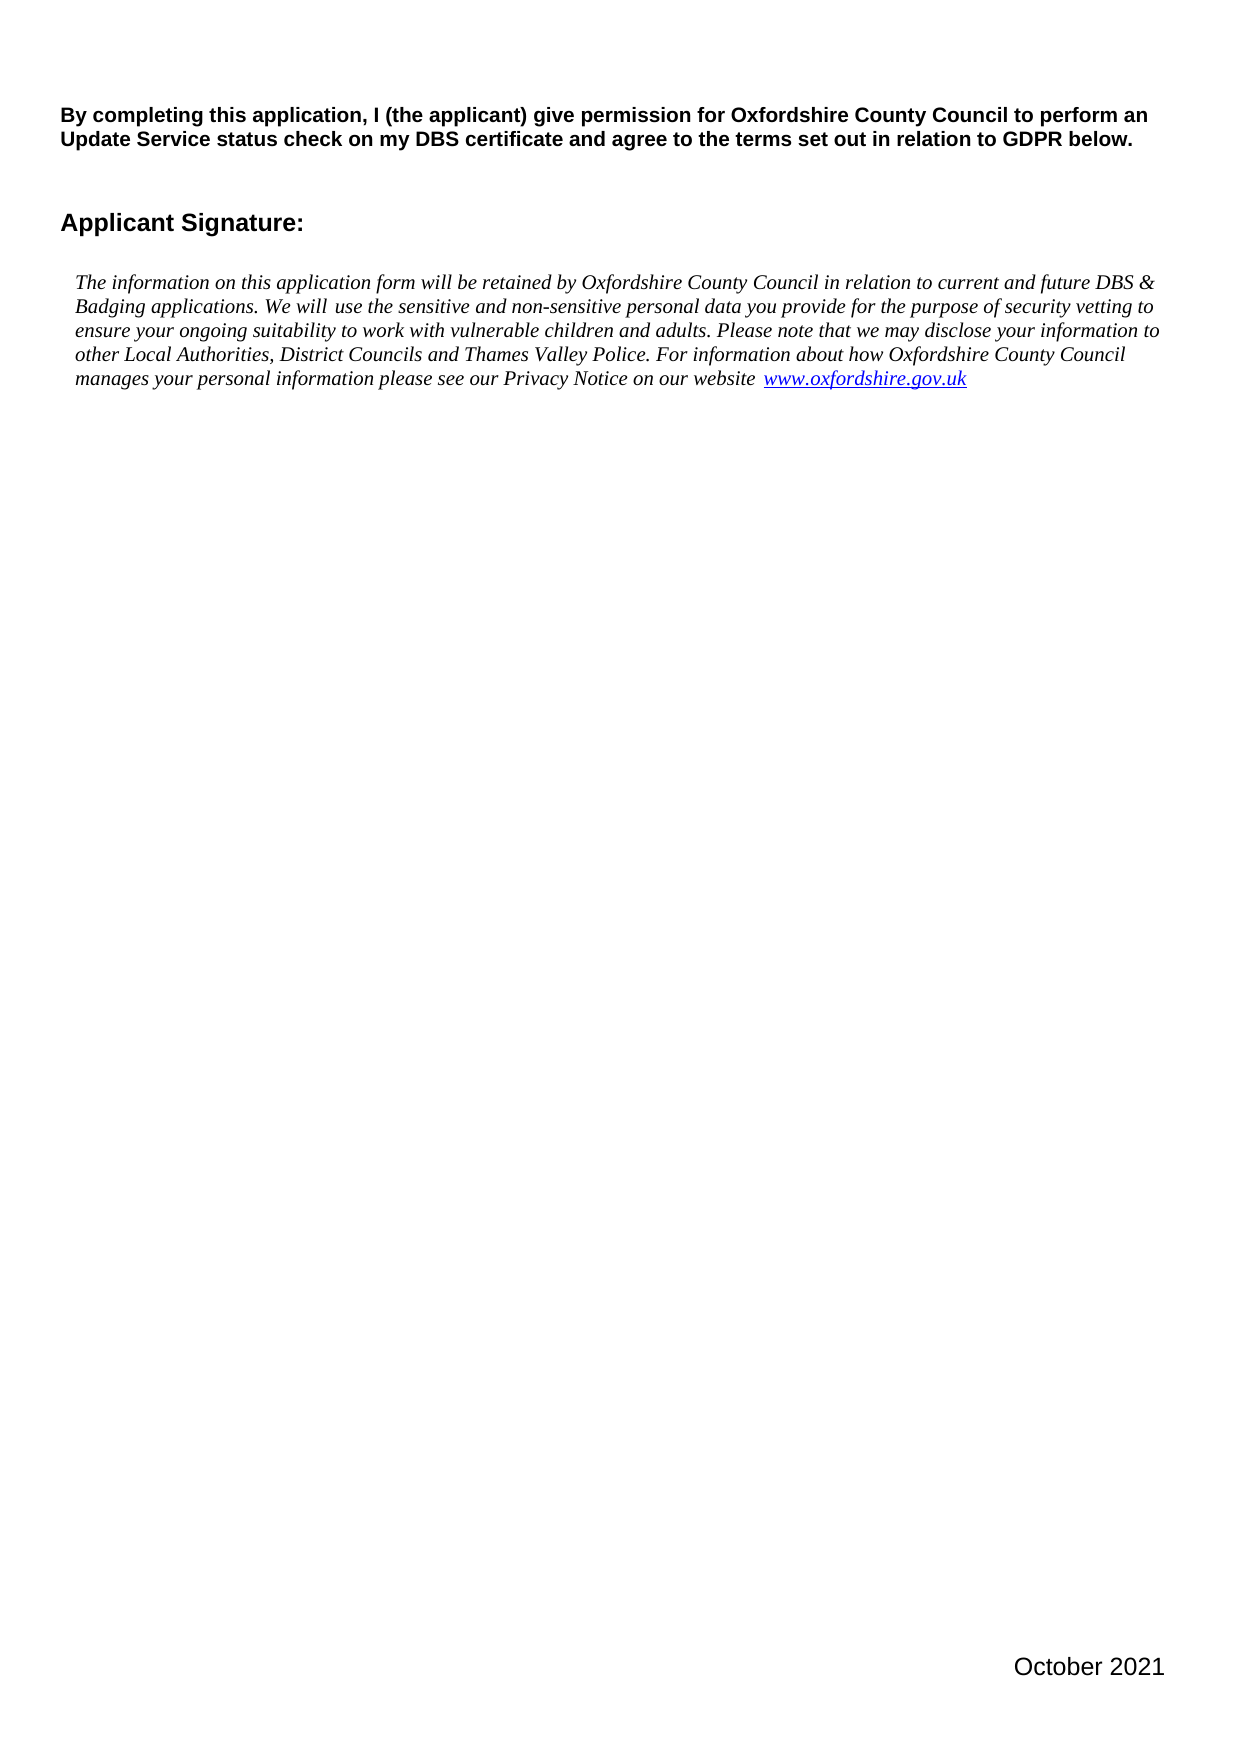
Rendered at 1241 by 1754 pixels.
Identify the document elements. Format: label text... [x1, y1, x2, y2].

text By completing this application, I (the applicant) give permission for Oxfordshire County Council to perform an Update Service status check on my DBS certificate and agree to the terms set out in relation to GDPR below. [60, 102, 1165, 150]
text The information on this application form will be retained by Oxfordshire County Council in relation to current and future DBS & Badging applications. We will use the sensitive and non-sensitive personal data you provide for the purpose of security vetting to ensure your ongoing suitability to work with vulnerable children and adults. Please note that we may disclose your information to other Local Authorities, District Councils and Thames Valley Police. For information about how Oxfordshire County Council manages your personal information please see our Privacy Notice on our website www.oxfordshire.gov.uk [75, 269, 1165, 390]
text Applicant Signature: [60, 208, 1165, 237]
